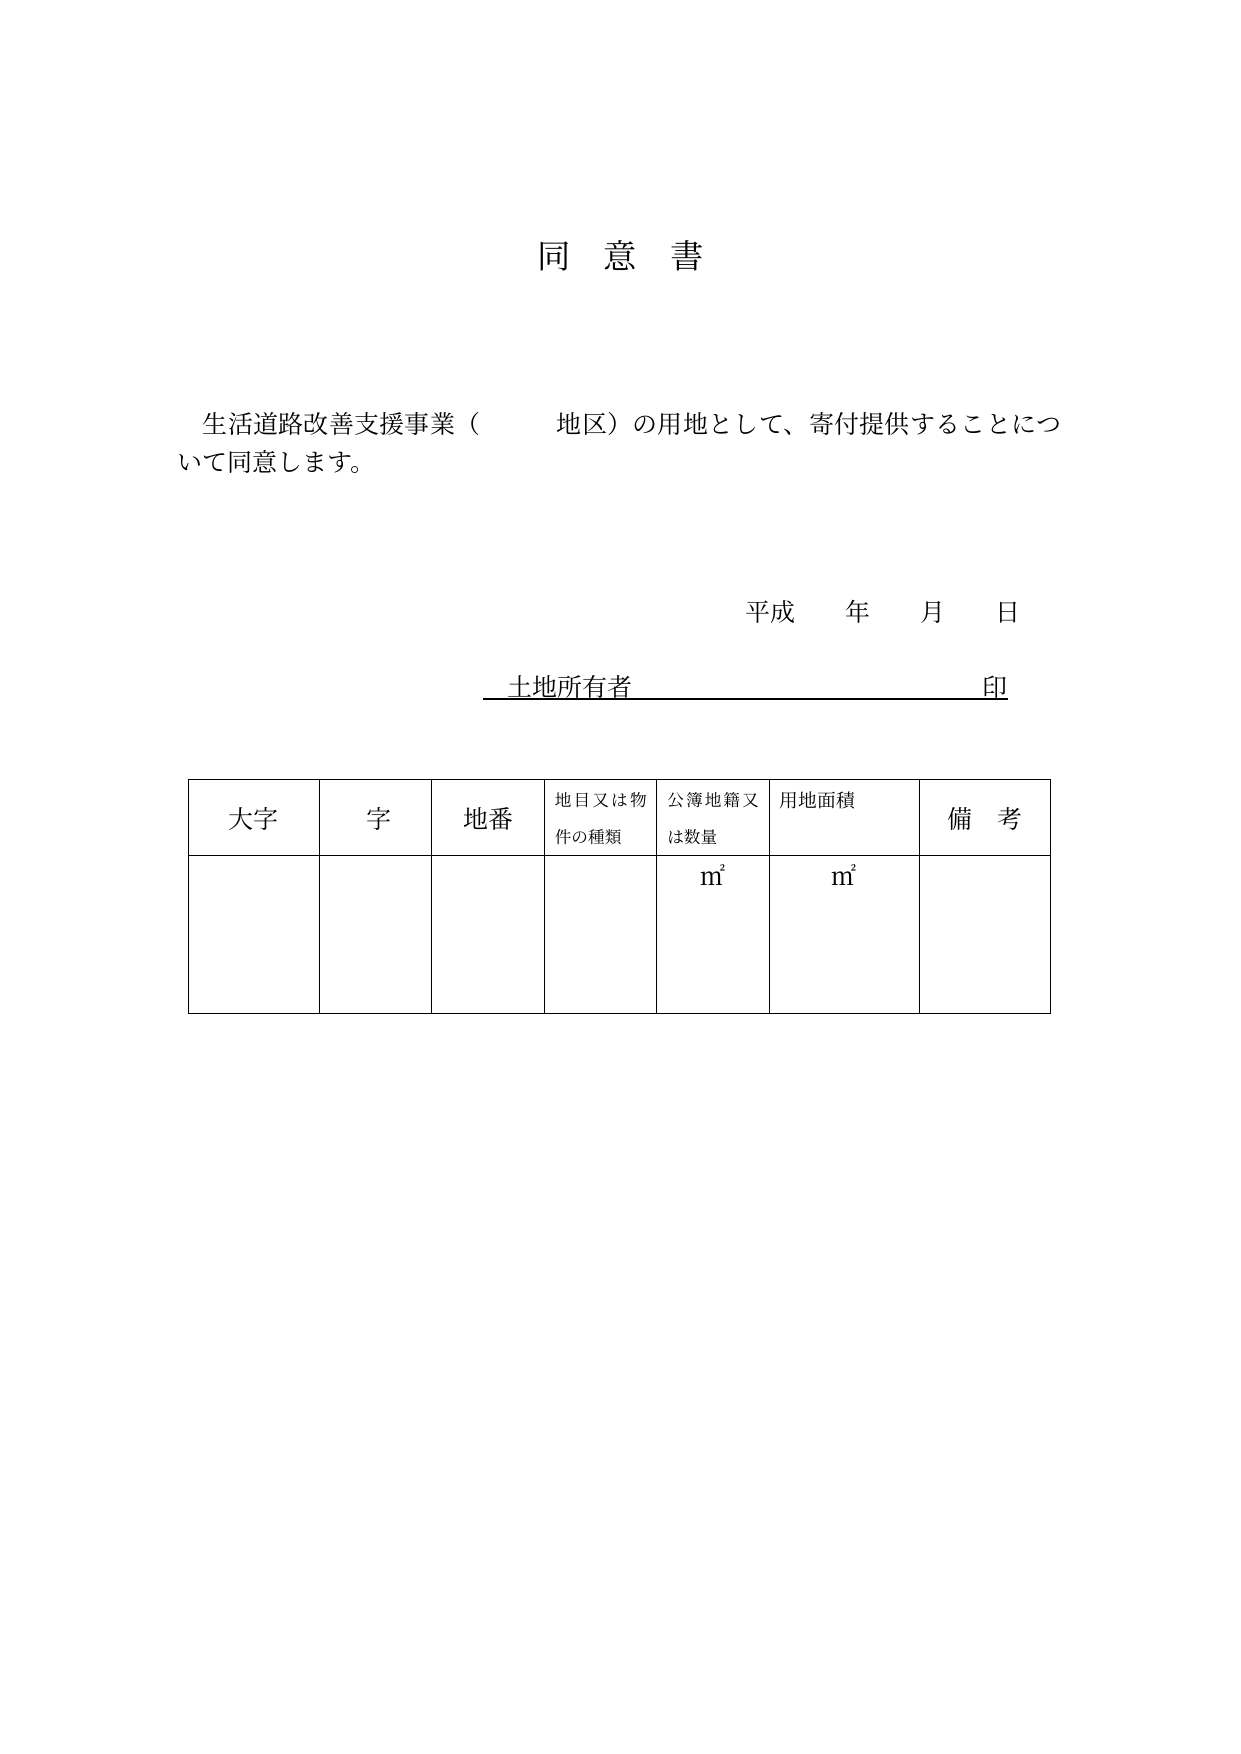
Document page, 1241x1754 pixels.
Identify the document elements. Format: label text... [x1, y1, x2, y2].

table_cell [545, 856, 656, 1012]
table_header 地目又は物件の種類 [545, 780, 656, 855]
text 平成 年 月 日 [177, 592, 1063, 629]
table_header 公簿地籍又は数量 [657, 780, 769, 855]
table_header 字 [320, 780, 431, 855]
table_cell [189, 856, 319, 1012]
text 同 意 書 [177, 217, 1063, 292]
table_cell ㎡ [770, 856, 919, 1012]
table_header 備 考 [920, 780, 1050, 855]
table_cell [920, 856, 1050, 1012]
table_header 用地面積 [770, 780, 919, 855]
table_cell [320, 856, 431, 1012]
table_header 大字 [189, 780, 319, 855]
table_header 地番 [432, 780, 544, 855]
table_cell [432, 856, 544, 1012]
table_cell ㎡ [657, 856, 769, 1012]
text 生活道路改善支援事業（ 地区）の用地として、寄付提供することについて同意します。 [177, 404, 1063, 479]
text 土地所有者 印 [177, 667, 1063, 704]
